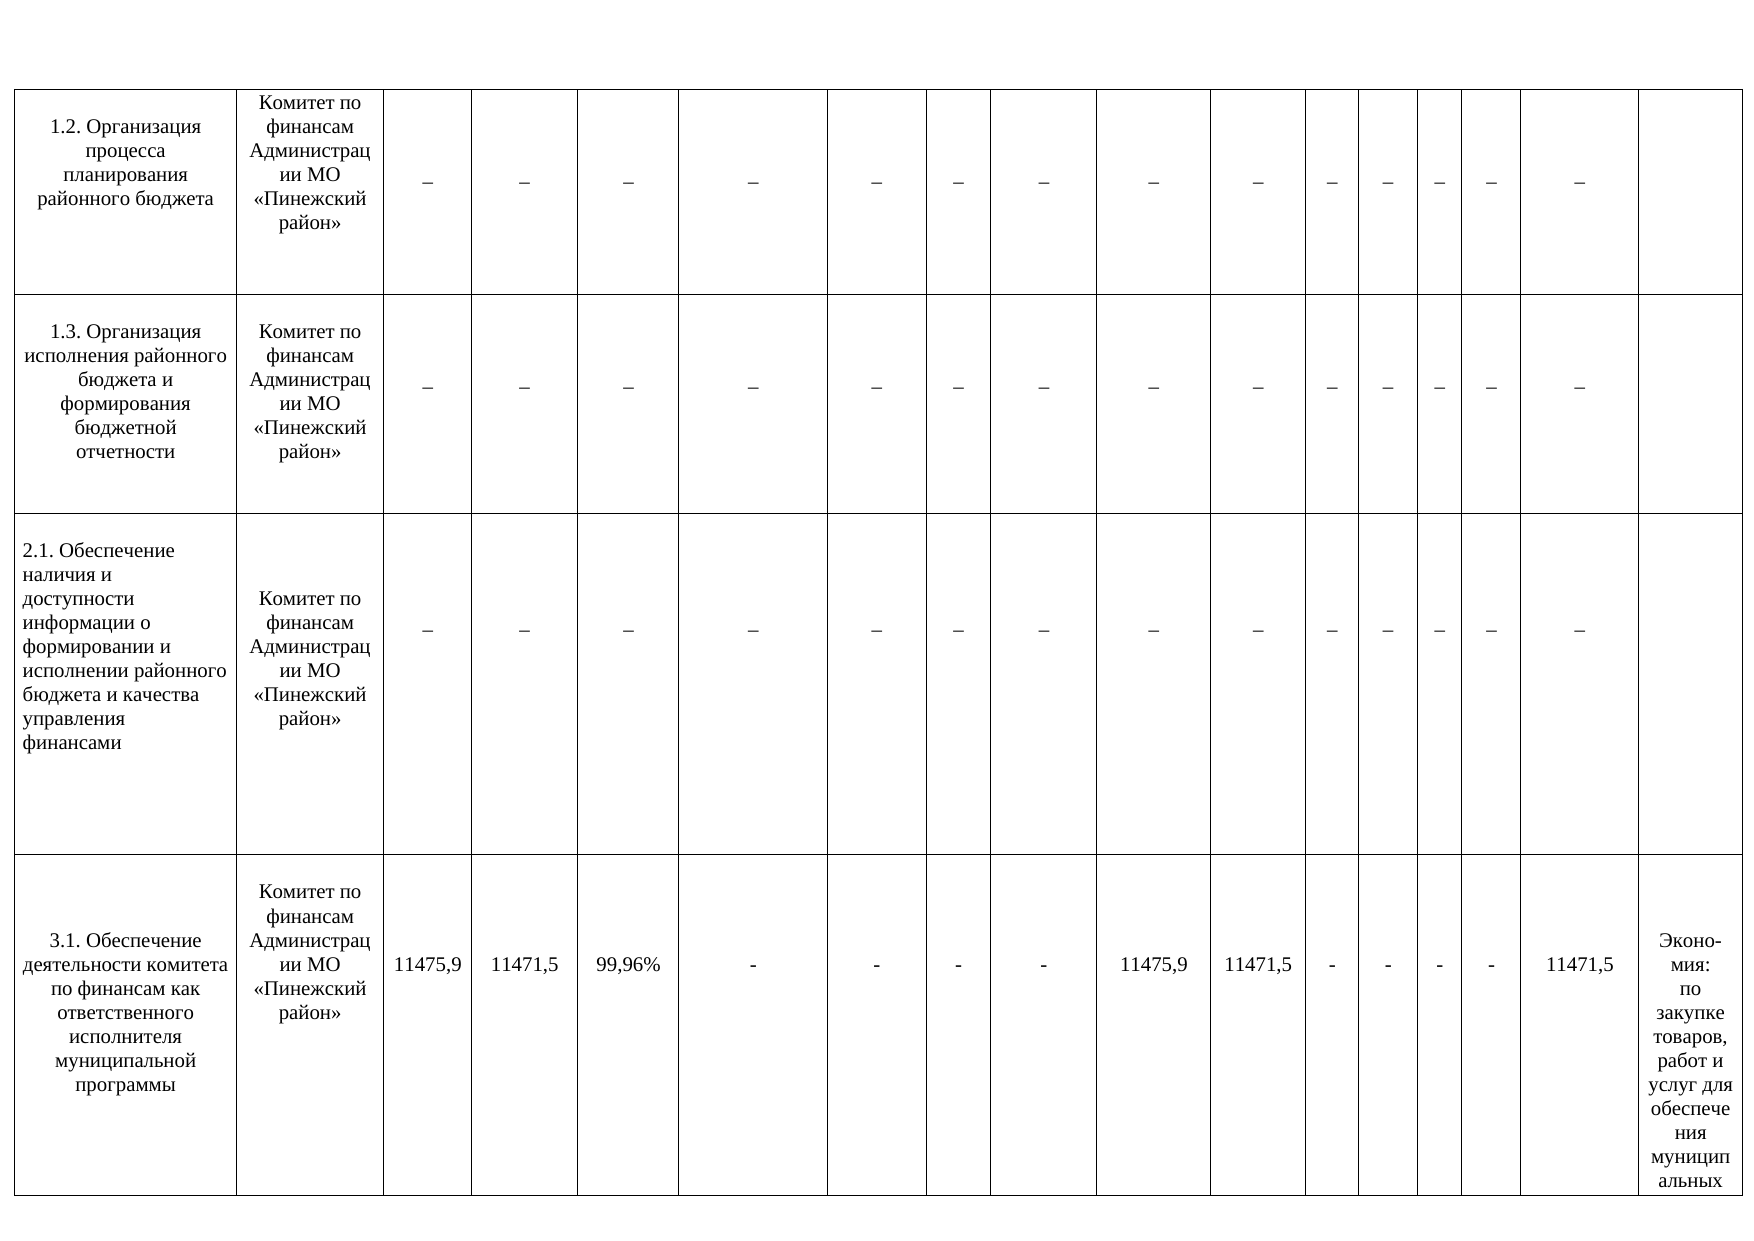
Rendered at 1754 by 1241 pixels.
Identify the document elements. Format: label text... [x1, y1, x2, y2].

table_cell 11475,9 [1097, 855, 1210, 1195]
table_cell _ [1521, 295, 1638, 512]
table_cell _ [472, 514, 577, 854]
table_cell [1639, 90, 1742, 294]
table_cell _ [991, 295, 1096, 512]
table_cell _ [1097, 514, 1210, 854]
table_cell _ [927, 514, 990, 854]
table_cell _ [1097, 295, 1210, 512]
table_cell _ [1521, 514, 1638, 854]
table_cell 1.3. Организация исполнения районного бюджета и формирования бюджетной отчетности [15, 295, 236, 512]
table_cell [237, 295, 383, 512]
table_cell _ [828, 514, 926, 854]
table_cell _ [1359, 514, 1417, 854]
table_cell _ [1521, 90, 1638, 294]
table_cell 11471,5 [472, 855, 577, 1195]
table_cell - [1462, 855, 1520, 1195]
table_cell _ [578, 90, 678, 294]
table_cell 11471,5 [1521, 855, 1638, 1195]
table_cell _ [991, 514, 1096, 854]
table_cell _ [1418, 514, 1461, 854]
table_cell 11471,5 [1211, 855, 1305, 1195]
table_cell _ [927, 90, 990, 294]
table_cell _ [384, 514, 471, 854]
table_cell _ [828, 295, 926, 512]
table_cell _ [1306, 514, 1358, 854]
table_cell _ [679, 295, 827, 512]
table_cell - [828, 855, 926, 1195]
table_cell - [927, 855, 990, 1195]
table_cell _ [472, 90, 577, 294]
table_cell _ [1462, 514, 1520, 854]
table_cell _ [679, 514, 827, 854]
table_cell 1.2. Организация процесса планирования районного бюджета [15, 90, 236, 294]
table_cell _ [1211, 295, 1305, 512]
table_cell _ [828, 90, 926, 294]
table_cell _ [1462, 90, 1520, 294]
table_cell - [991, 855, 1096, 1195]
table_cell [237, 90, 383, 294]
table_cell 99,96% [578, 855, 678, 1195]
table_cell _ [1359, 90, 1417, 294]
table_cell _ [1359, 295, 1417, 512]
table_cell - [1359, 855, 1417, 1195]
table_cell [1639, 295, 1742, 512]
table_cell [237, 855, 383, 1195]
table_cell _ [384, 90, 471, 294]
table_cell _ [1097, 90, 1210, 294]
table_cell _ [1211, 90, 1305, 294]
table_cell - [679, 855, 827, 1195]
table_cell _ [1418, 295, 1461, 512]
table_cell _ [991, 90, 1096, 294]
table_cell _ [578, 514, 678, 854]
table_cell _ [1211, 514, 1305, 854]
table_cell - [1418, 855, 1461, 1195]
table_cell 11475,9 [384, 855, 471, 1195]
table_cell _ [679, 90, 827, 294]
table_cell _ [927, 295, 990, 512]
table_cell _ [472, 295, 577, 512]
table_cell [15, 855, 236, 1195]
table_cell _ [1306, 295, 1358, 512]
table_cell [1639, 514, 1742, 854]
table_cell _ [1462, 295, 1520, 512]
table_cell _ [384, 295, 471, 512]
table_cell _ [1306, 90, 1358, 294]
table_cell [1639, 855, 1742, 1195]
table_cell _ [578, 295, 678, 512]
table_cell - [1306, 855, 1358, 1195]
table_cell 2.1. Обеспечение наличия и доступности информации о формировании и исполнении районного бюджета и качества управления финансами [15, 514, 236, 854]
table_cell _ [1418, 90, 1461, 294]
table_cell Комитет по финансам Администрации МО «Пинежский район» [237, 514, 383, 854]
